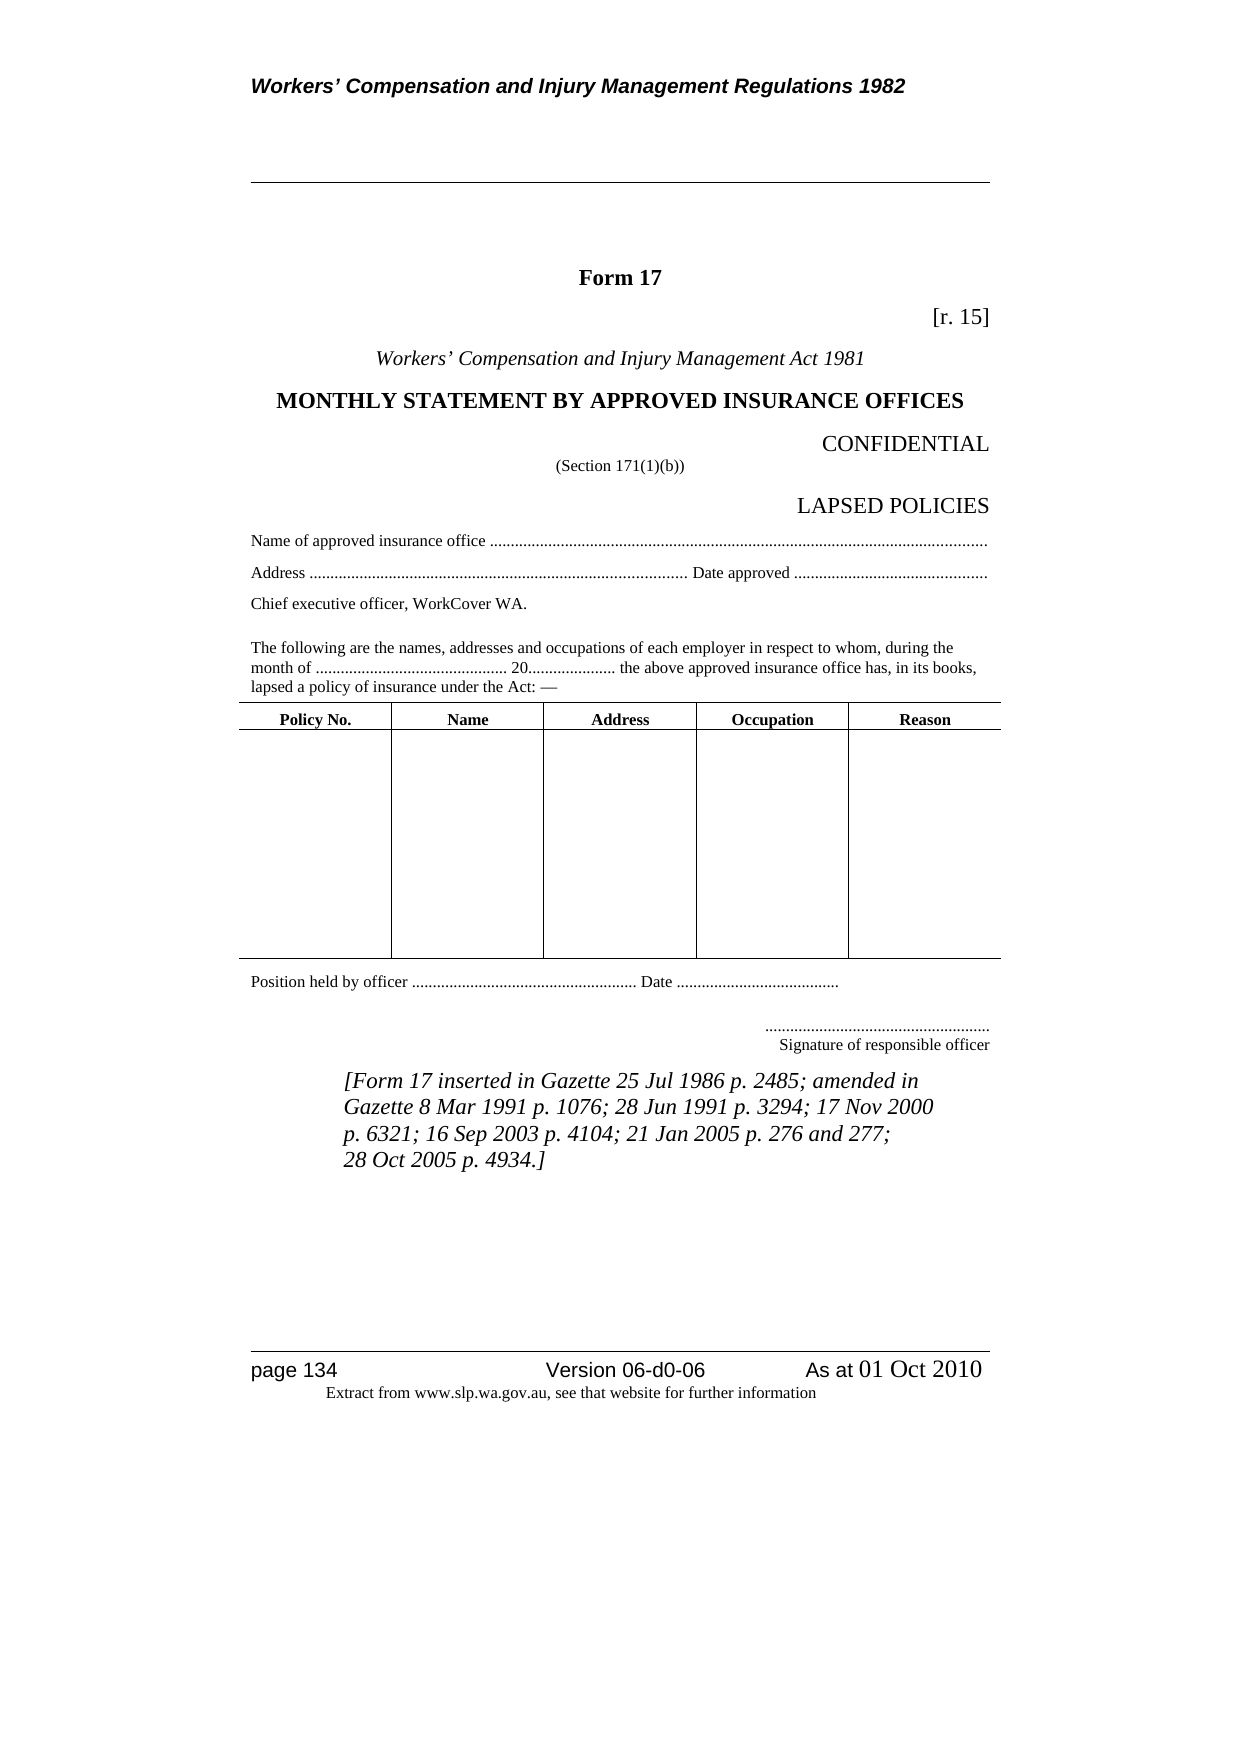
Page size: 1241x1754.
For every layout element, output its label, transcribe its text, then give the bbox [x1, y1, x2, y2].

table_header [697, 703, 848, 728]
text [r. 15] [251, 303, 990, 329]
text [Form 17 inserted in Gazette 25 Jul 1986 p. 2485; amended in Gazette 8 Mar 1991 p. 1076; 28 Jun 1991 p. 3294; 17 Nov 2000 p. 6321; 16 Sep 2003 p. 4104; 21 Jan 2005 p. 276 and 277; 28 Oct 2005 p. 4934.] [251, 1067, 990, 1172]
subtitle Workers’ Compensation and Injury Management Act 1981 [251, 346, 990, 370]
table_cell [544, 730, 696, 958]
text Signature of responsible officer [251, 1035, 990, 1054]
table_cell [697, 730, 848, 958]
text Position held by officer ...................................................... Date ....................................... [251, 972, 990, 991]
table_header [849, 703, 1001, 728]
subtitle Form 17 [251, 264, 990, 291]
text ...................................................... [251, 1016, 990, 1035]
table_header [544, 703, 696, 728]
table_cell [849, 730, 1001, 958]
text (Section 171(1)(b)) [251, 456, 990, 475]
text CONFIDENTIAL [251, 430, 990, 456]
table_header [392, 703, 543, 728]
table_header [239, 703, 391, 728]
text LAPSED POLICIES [251, 492, 990, 518]
text The following are the names, addresses and occupations of each employer in respect to whom, during the month of .............................................. 20..................... the above approved insurance office has, in its books, lapsed a policy of insurance under the Act: — [251, 638, 990, 696]
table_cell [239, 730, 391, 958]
text Chief executive officer, . [251, 594, 990, 613]
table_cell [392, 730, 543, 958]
text Address Date approved [251, 562, 990, 582]
subtitle MONTHLY STATEMENT BY APPROVED INSURANCE OFFICES [251, 387, 990, 413]
text Name of approved insurance office [251, 531, 990, 550]
